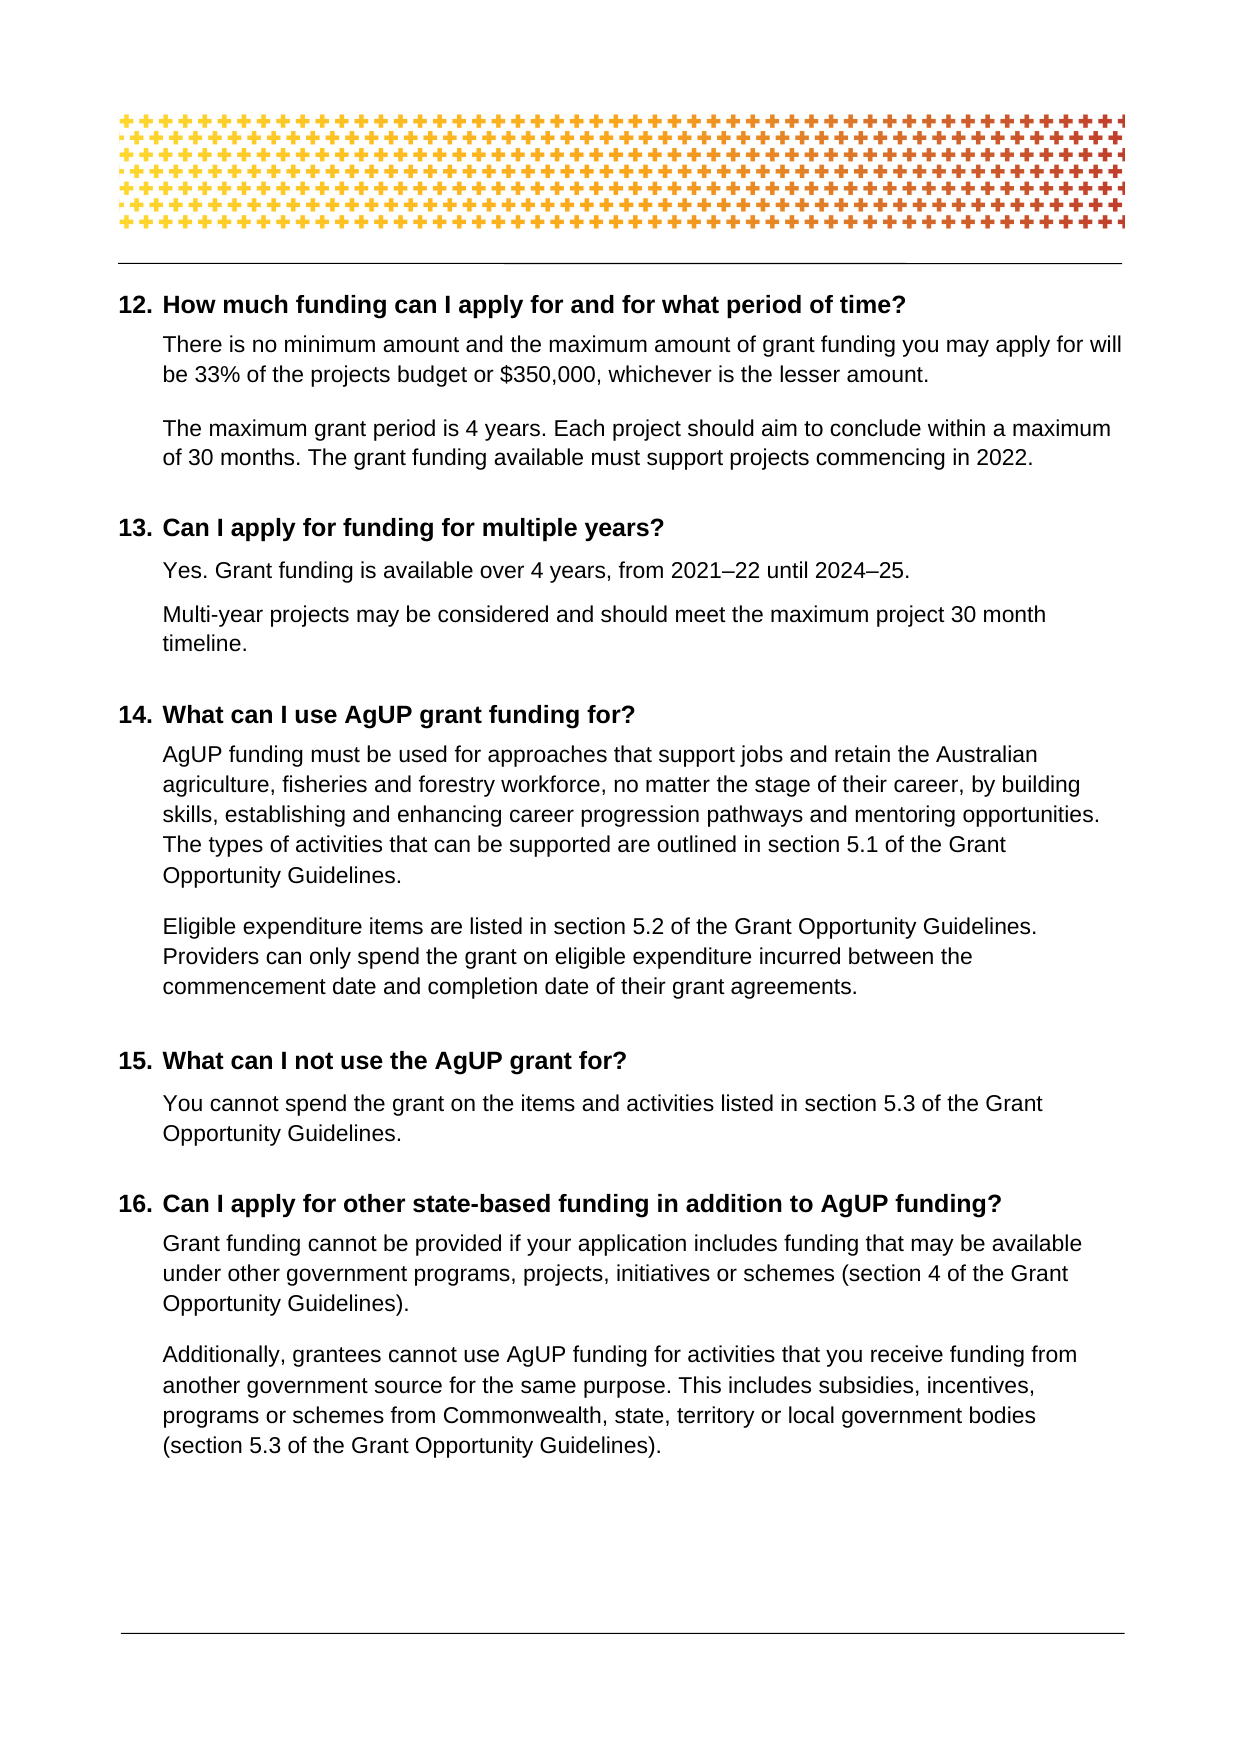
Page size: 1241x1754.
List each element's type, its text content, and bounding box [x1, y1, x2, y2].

subtitle How much funding can I apply for and for what period of time? [118, 288, 1122, 318]
text Eligible expenditure items are listed in section 5.2 of the Grant Opportunity Guidelines. Providers can only spend the grant on eligible expenditure incurred between the commencement date and completion date of their grant agreements. [162, 913, 1122, 999]
subtitle What can I use AgUP grant funding for? [118, 698, 1122, 728]
text Yes. Grant funding is available over 4 years, from 2021–22 until 2024–25. [162, 554, 1122, 584]
subtitle What can I not use the AgUP grant for? [118, 1045, 1122, 1075]
subtitle Can I apply for funding for multiple years? [118, 512, 1122, 542]
text Multi-year projects may be considered and should meet the maximum project 30 month timeline. [162, 598, 1122, 657]
text The maximum grant period is 4 years. Each project should aim to conclude within a maximum of 30 months. The grant funding available must support projects commencing in 2022. [162, 412, 1122, 470]
text There is no minimum amount and the maximum amount of grant funding you may apply for will be 33% of the projects budget or $350,000, whichever is the lesser amount. [162, 331, 1122, 387]
text AgUP funding must be used for approaches that support jobs and retain the Australian agriculture, fisheries and forestry workforce, no matter the stage of their career, by building skills, establishing and enhancing career progression pathways and mentoring opportunities. The types of activities that can be supported are outlined in section 5.1 of the Grant Opportunity Guidelines. [162, 741, 1122, 888]
text Grant funding cannot be provided if your application includes funding that may be available under other government programs, projects, initiatives or schemes (section 4 of the Grant Opportunity Guidelines). [162, 1230, 1122, 1317]
subtitle Can I apply for other state-based funding in addition to AgUP funding? [118, 1187, 1122, 1217]
text You cannot spend the grant on the items and activities listed in section 5.3 of the Grant Opportunity Guidelines. [162, 1087, 1122, 1146]
picture [112, 112, 1125, 237]
text Additionally, grantees cannot use AgUP funding for activities that you receive funding from another government source for the same purpose. This includes subsidies, incentives, programs or schemes from Commonwealth, state, territory or local government bodies (section 5.3 of the Grant Opportunity Guidelines). [162, 1341, 1122, 1458]
